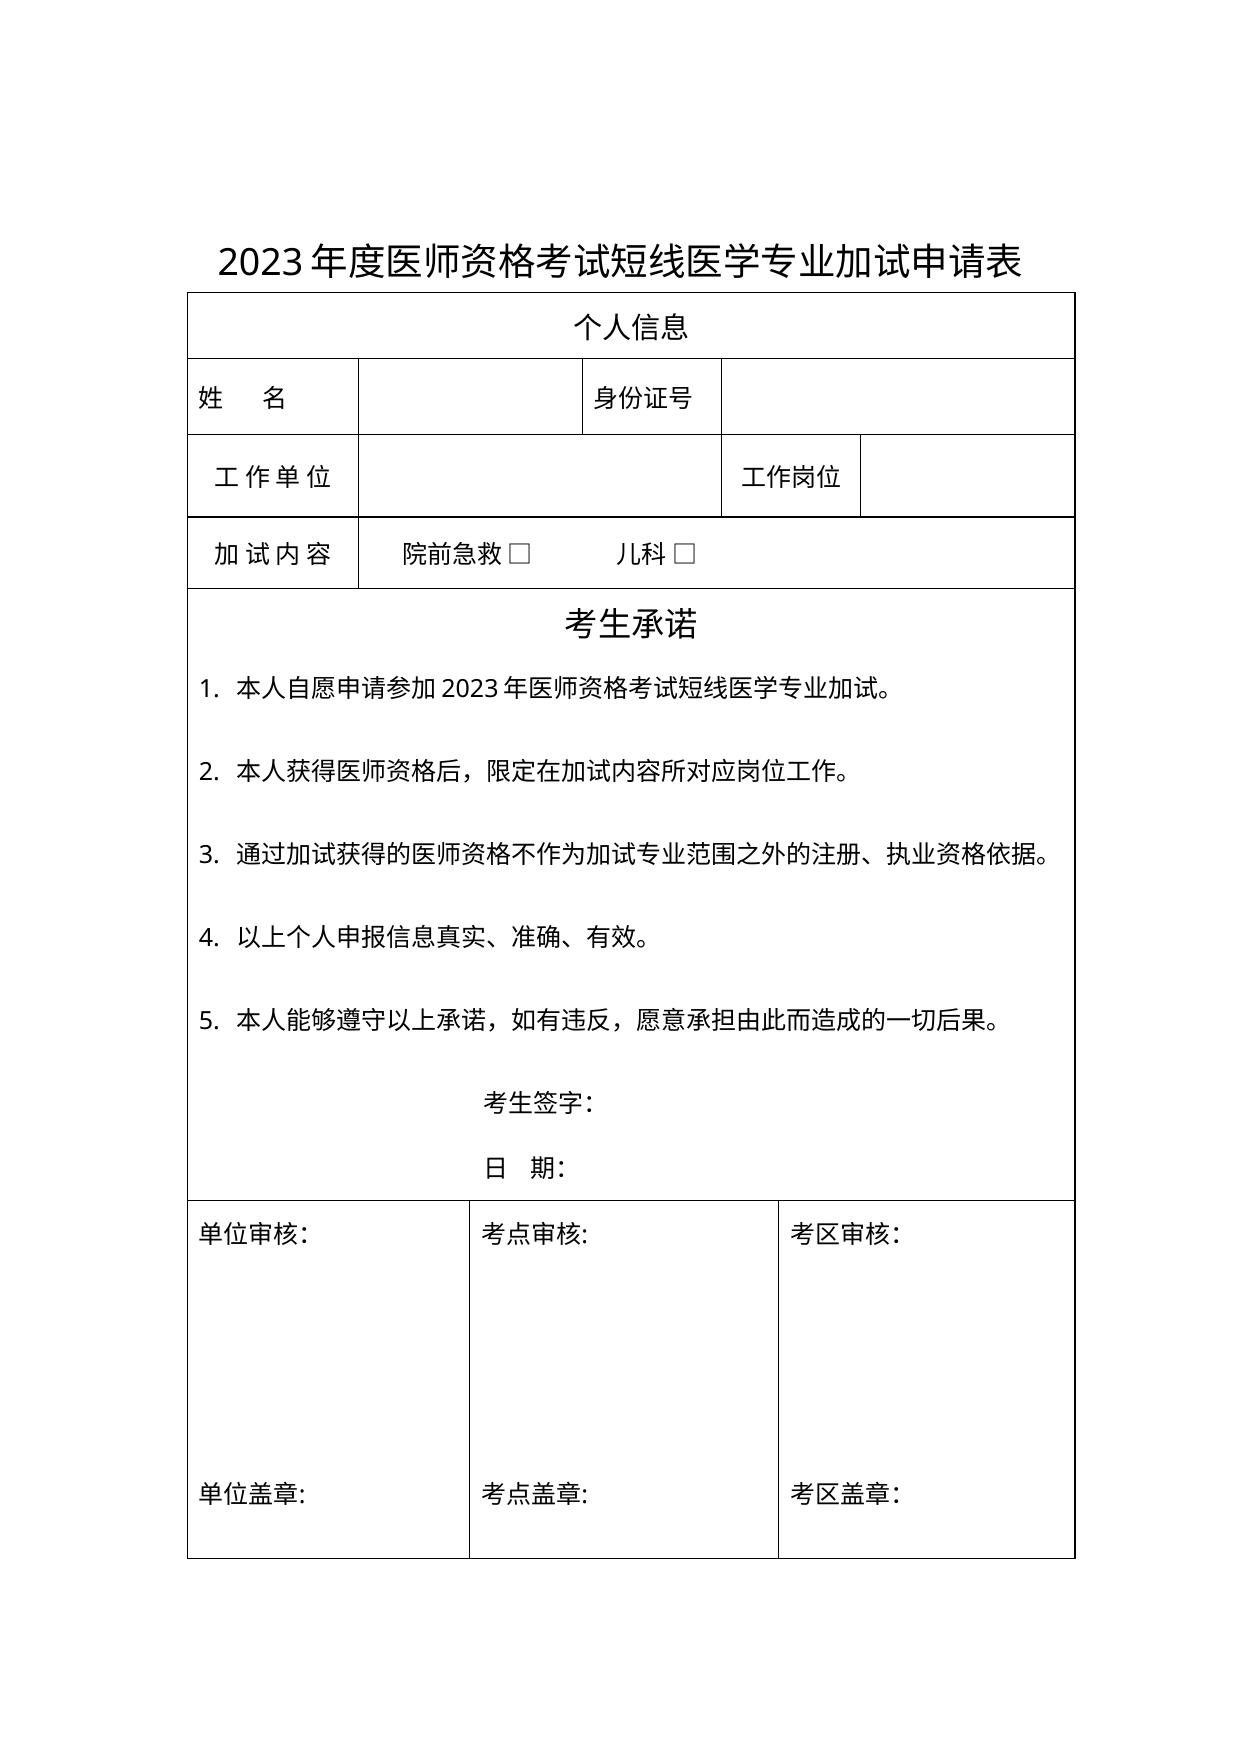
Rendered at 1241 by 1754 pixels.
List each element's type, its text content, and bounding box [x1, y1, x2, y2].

table_cell 工作岗位 [722, 435, 860, 516]
table_cell 院前急救 □ 儿科 □ [359, 518, 1074, 588]
text 2023年度医师资格考试短线医学专业加试申请表 [187, 227, 1053, 292]
table_header 个人信息 [188, 293, 1074, 358]
table_cell [359, 435, 721, 516]
table_cell 考区审核： 考区盖章： 经手人签字： [779, 1201, 1074, 1558]
table_cell 加 试 内 容 [188, 518, 358, 588]
table_cell [722, 359, 1074, 434]
table_cell 姓 名 [188, 359, 358, 434]
table_cell 单位审核： 单位盖章: 负责人签字： [188, 1201, 469, 1558]
table_cell [359, 359, 582, 434]
table_cell 工 作 单 位 [188, 435, 358, 516]
table_cell 考生承诺 本人自愿申请参加2023年医师资格考试短线医学专业加试。 本人获得医师资格后，限定在加试内容所对应岗位工作。 通过加试获得的医师资格不作为加试专业范围之外的注册、执业资格依据。 以上个人申报信息真实、准确、有效。 本人能够遵守以上承诺，如有违反，愿意承担由此而造成的一切后果。 考生签字： 日 期： [188, 589, 1074, 1199]
table_cell [861, 435, 1074, 516]
table_cell 考点审核: 考点盖章: 经手人签字： [470, 1201, 778, 1558]
table_cell 身份证号 [583, 359, 721, 434]
